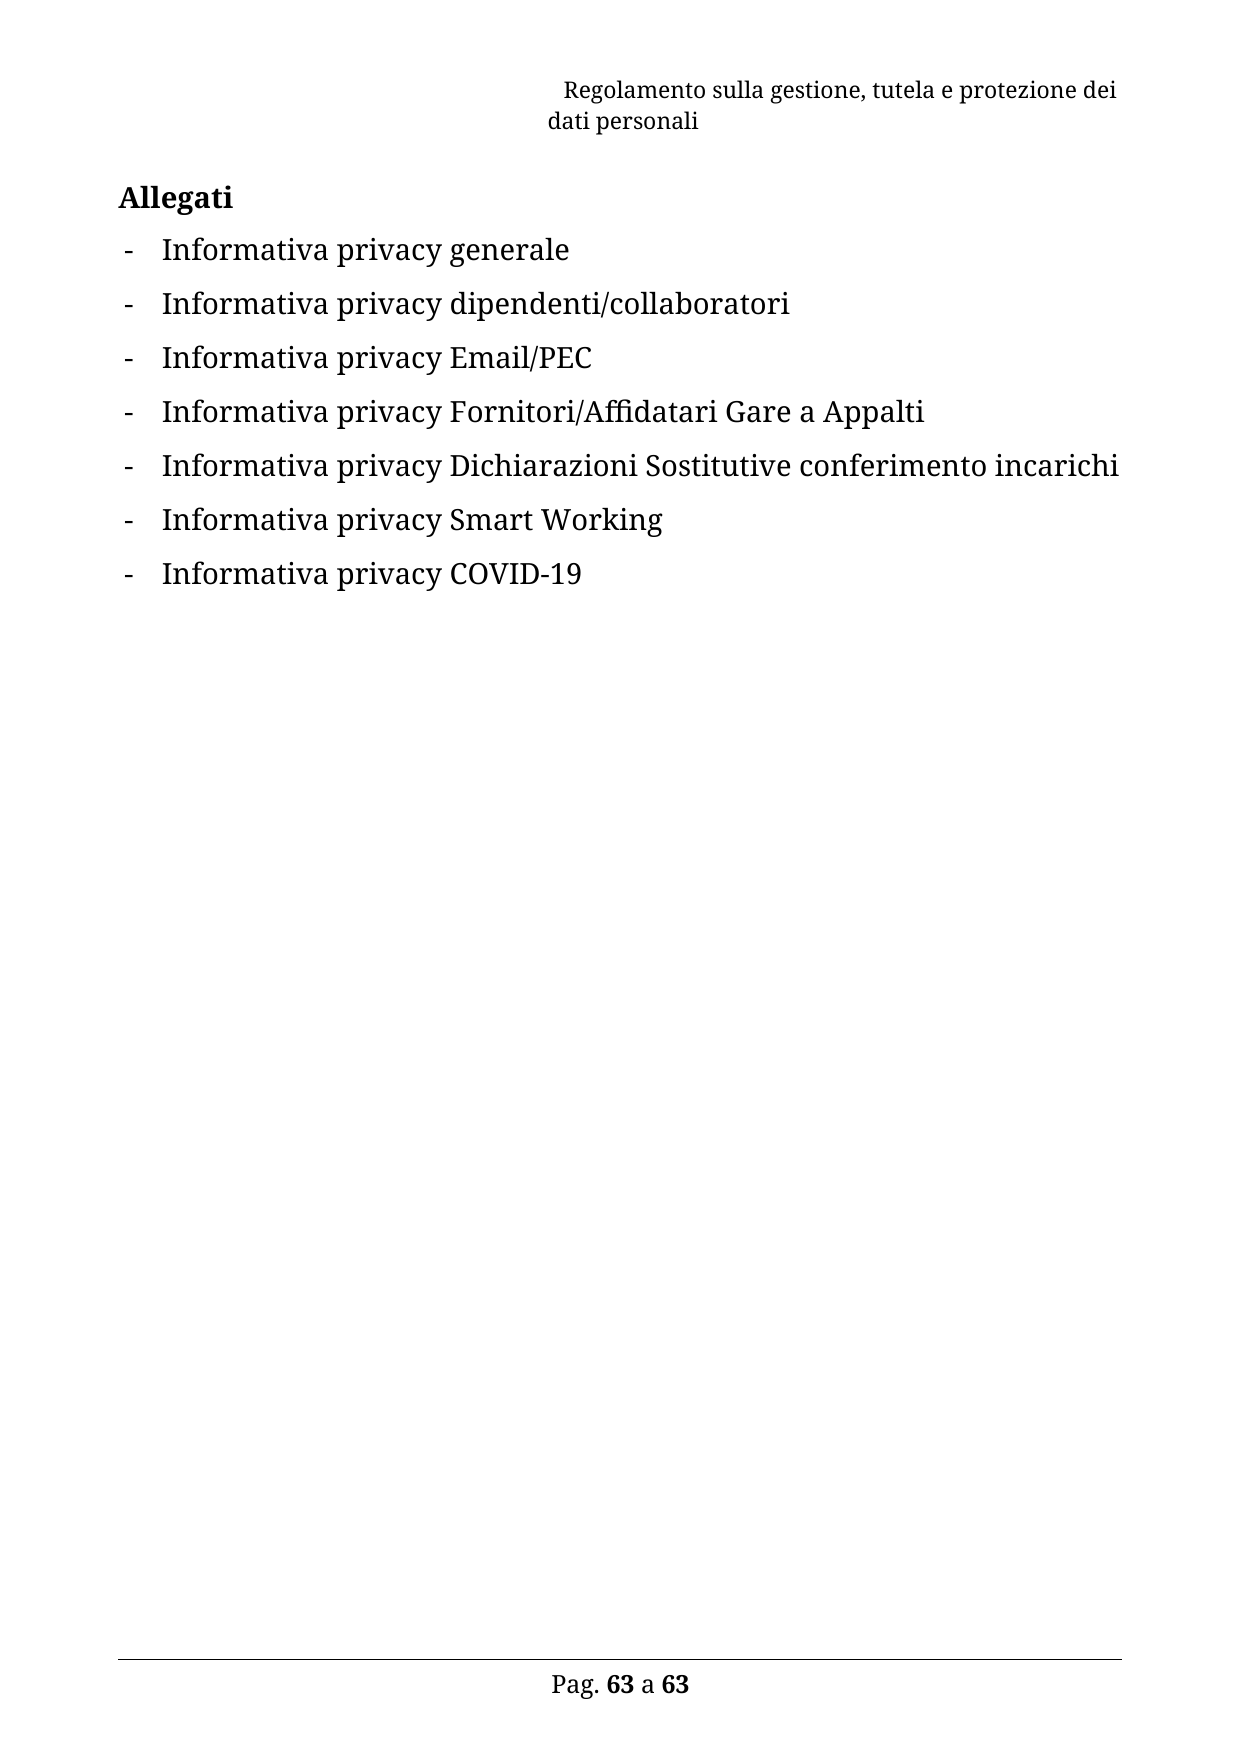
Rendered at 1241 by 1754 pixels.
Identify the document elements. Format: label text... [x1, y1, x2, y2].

list Informativa privacy dipendenti/collaboratori [124, 283, 1122, 323]
subtitle Allegati [118, 177, 1122, 217]
list Informativa privacy Email/PEC [124, 337, 1122, 377]
list Informativa privacy Smart Working [124, 499, 1122, 539]
list Informativa privacy Dichiarazioni Sostitutive conferimento incarichi [124, 445, 1122, 485]
list Informativa privacy generale [124, 229, 1122, 269]
list Informativa privacy Fornitori/Affidatari Gare a Appalti [124, 391, 1122, 431]
list Informativa privacy COVID-19 [124, 553, 1122, 593]
